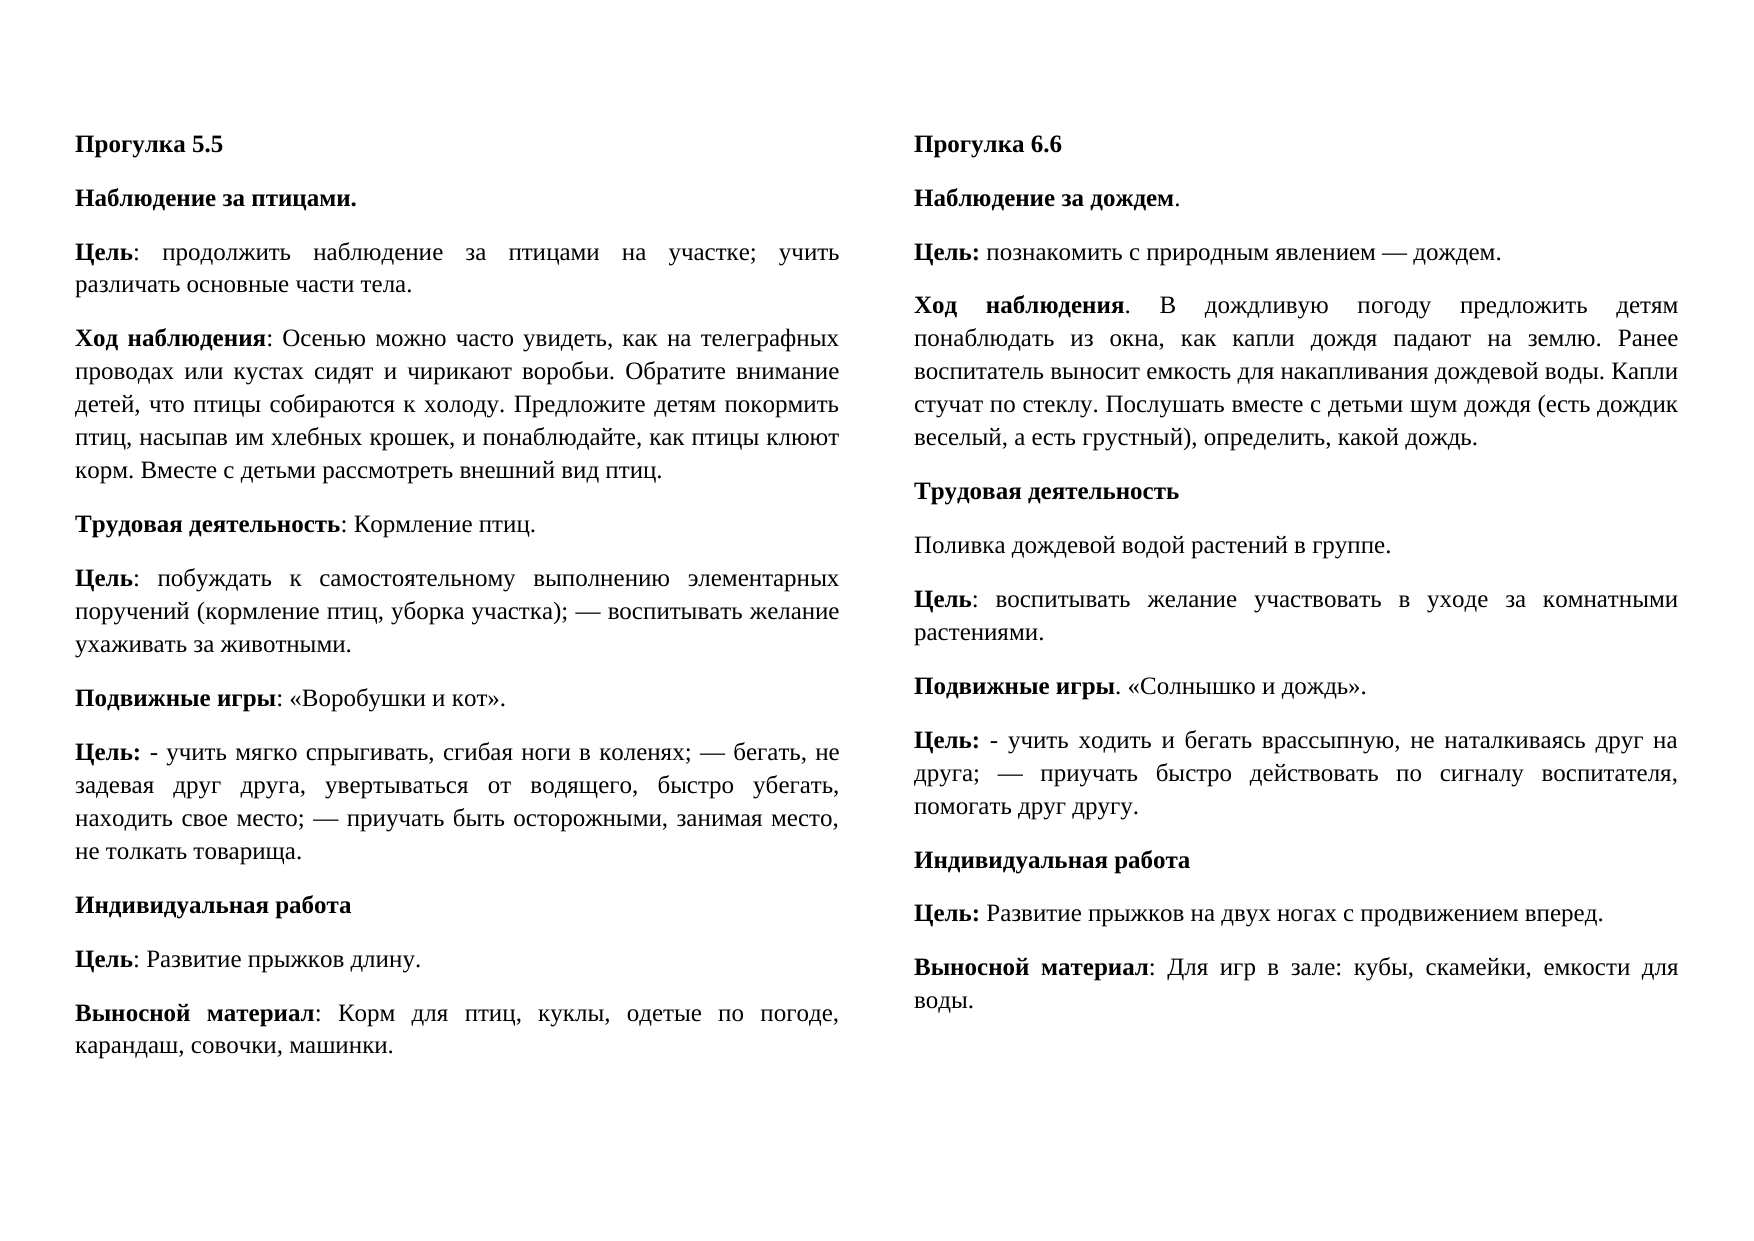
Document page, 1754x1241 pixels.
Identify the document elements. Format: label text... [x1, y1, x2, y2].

text Наблюдение за птицами. [75, 183, 840, 211]
text Цель: побуждать к самостоятельному выполнению элементарных поручений (кормление птиц, уборка участка); — воспитывать желание ухаживать за животными. [75, 563, 840, 658]
text Трудовая деятельность: Кормление птиц. [75, 509, 840, 538]
text Цель: воспитывать желание участвовать в уходе за комнатными растениями. [914, 584, 1679, 646]
text Подвижные игры. «Солнышко и дождь». [914, 671, 1679, 700]
text Подвижные игры: «Воробушки и кот». [75, 683, 840, 712]
text Цель: - учить ходить и бегать врассыпную, не наталкиваясь друг на друга; — приучать быстро действовать по сигналу воспитателя, помогать друг другу. [914, 725, 1679, 819]
text Выносной материал: Корм для птиц, куклы, одетые по погоде, карандаш, совочки, машинки. [75, 998, 840, 1059]
text Цель: продолжить наблюдение за птицами на участке; учить различать основные части тела. [75, 237, 840, 298]
text Прогулка 5.5 [75, 129, 840, 158]
text Цель: Развитие прыжков длину. [75, 944, 840, 972]
text Выносной материал: Для игр в зале: кубы, скамейки, емкости для воды. [914, 952, 1679, 1014]
text Цель: познакомить с природным явлением — дождем. [914, 237, 1679, 265]
text Цель: Развитие прыжков на двух ногах с продвижением вперед. [914, 898, 1679, 927]
text Ход наблюдения. В дождливую погоду предложить детям понаблюдать из окна, как капли дождя падают на землю. Ранее воспитатель выносит емкость для накапливания дождевой воды. Капли стучат по стеклу. Послушать вместе с детьми шум дождя (есть дождик веселый, а есть грустный), определить, какой дождь. [914, 290, 1679, 451]
text Трудовая деятельность [914, 476, 1679, 505]
text Цель: - учить мягко спрыгивать, сгибая ноги в коленях; — бегать, не задевая друг друга, увертываться от водящего, быстро убегать, находить свое место; — приучать быть осторожными, занимая место, не толкать товарища. [75, 737, 840, 865]
text Индивидуальная работа [75, 890, 840, 919]
text Индивидуальная работа [914, 845, 1679, 873]
text Наблюдение за дождем. [914, 183, 1679, 211]
text Поливка дождевой водой растений в группе. [914, 530, 1679, 559]
text Прогулка 6.6 [914, 129, 1679, 158]
text Ход наблюдения: Осенью можно часто увидеть, как на телеграфных проводах или кустах сидят и чирикают воробьи. Обратите внимание детей, что птицы собираются к холоду. Предложите детям покормить птиц, насыпав им хлебных крошек, и понаблюдайте, как птицы клюют корм. Вместе с детьми рассмотреть внешний вид птиц. [75, 323, 840, 484]
